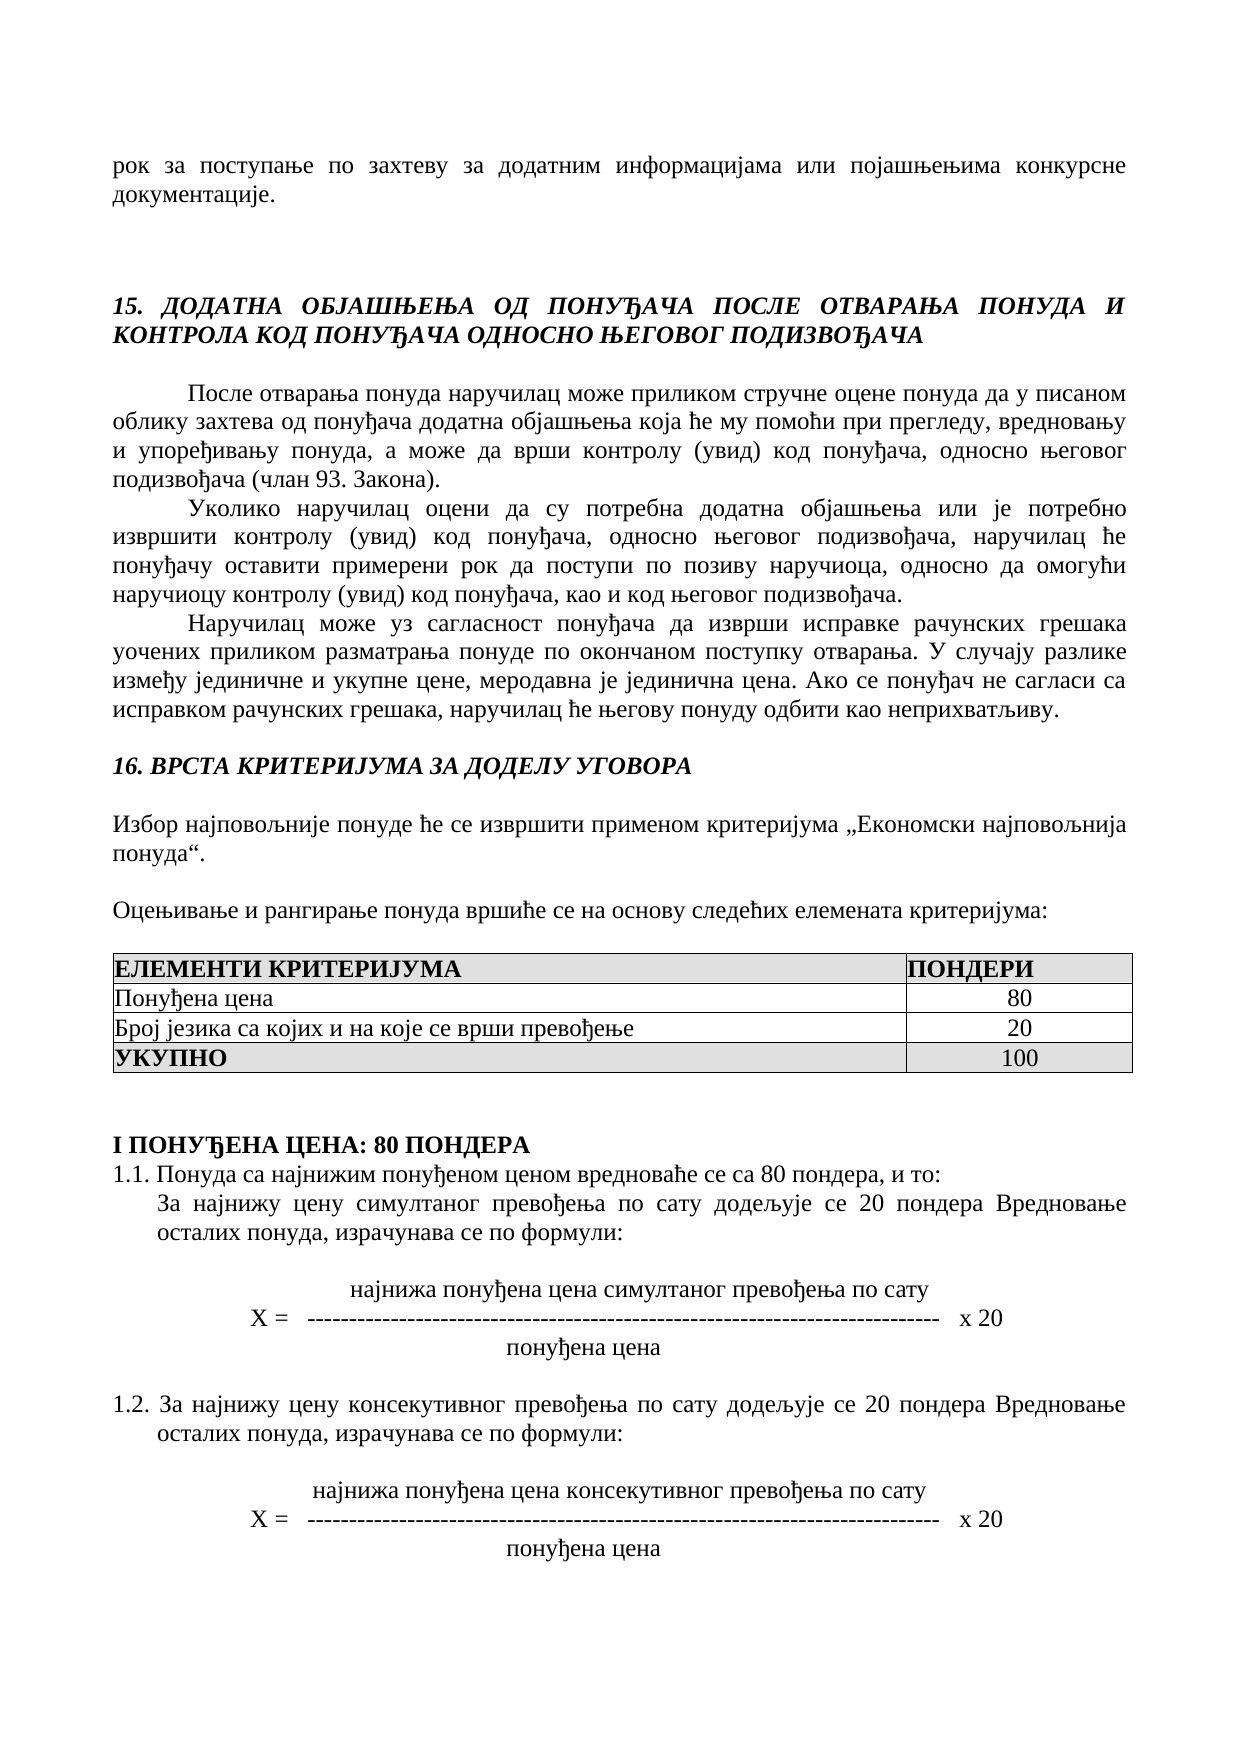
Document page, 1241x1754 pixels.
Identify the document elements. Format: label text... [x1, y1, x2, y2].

text После отварања понуда наручилац може приликом стручне оцене понуда да у писаном облику захтева од понуђача додатна објашњења која ће му помоћи при прегледу, вредновању и упоређивању понуда, а може да врши контролу (увид) код понуђача, односно његовог подизвођача (члан 93. Закона). [112, 378, 1128, 493]
text најнижа понуђена цена консекутивног превођења по сату [131, 1475, 1128, 1504]
table_cell Понуђена цена [114, 984, 906, 1012]
table_cell Број језика са којих и на које се врши превођење [114, 1013, 906, 1042]
text X = ---------------------------------------------------------------------------- x 20 [131, 1303, 1128, 1332]
text понуђена цена [131, 1533, 1128, 1562]
table_cell 20 [907, 1013, 1132, 1042]
text 1.1. Понуда са најнижим понуђеном ценом вредноваће се са 80 пондера, и то: [112, 1159, 1128, 1188]
table_cell УКУПНО [114, 1043, 906, 1072]
text најнижа понуђена цена симултаног превођења по сату [131, 1274, 1128, 1303]
text Оцењивање и рангирање понуда вршиће се на основу следећих елемената критеријума: [112, 895, 1128, 924]
text 16. ВРСТА КРИТЕРИЈУМА ЗА ДОДЕЛУ УГОВОРА [112, 751, 1128, 780]
text 15. ДОДАТНА ОБЈАШЊЕЊА ОД ПОНУЂАЧА ПОСЛЕ ОТВАРАЊА ПОНУДА И КОНТРОЛА КОД ПОНУЂАЧА ОДНОСНО ЊЕГОВОГ ПОДИЗВОЂАЧА [112, 291, 1128, 349]
table_cell 100 [907, 1043, 1132, 1072]
text понуђена цена [131, 1332, 1128, 1360]
text Наручилац може уз сагласност понуђача да изврши исправке рачунских грешака уочених приликом разматрања понуде по окончаном поступку отварања. У случају разлике између јединичне и укупне цене, меродавна је јединична цена. Ако се понуђач не сагласи са исправком рачунских грешака, наручилац ће његову понуду одбити као неприхватљиву. [112, 608, 1128, 723]
text I ПОНУЂЕНА ЦЕНА: 80 ПОНДЕРА [112, 1130, 1128, 1159]
table_header ЕЛЕМЕНТИ КРИТЕРИЈУМА [114, 954, 906, 982]
table_header ПОНДЕРИ [907, 954, 1132, 982]
text За најнижу цену симултаног превођења по сату додељује се 20 пондера Вредновање осталих понуда, израчунава се по формули: [157, 1188, 1128, 1245]
text 1.2. За најнижу цену консекутивног превођења по сату додељује се 20 пондера Вредновање осталих понуда, израчунава се по формули: [112, 1389, 1128, 1447]
text Избор најповољније понуде ће се извршити применом критеријума „Економски најповољнија понуда“. [112, 809, 1128, 866]
table_cell 80 [907, 984, 1132, 1012]
text Уколико наручилац оцени да су потребна додатна објашњења или је потребно извршити контролу (увид) код понуђача, односно његовог подизвођача, наручилац ће понуђачу оставити примерени рок да поступи по позиву наручиоца, односно да омогући наручиоцу контролу (увид) код понуђача, као и код његовог подизвођача. [112, 493, 1128, 608]
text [112, 150, 1128, 207]
text X = ---------------------------------------------------------------------------- x 20 [131, 1504, 1128, 1533]
